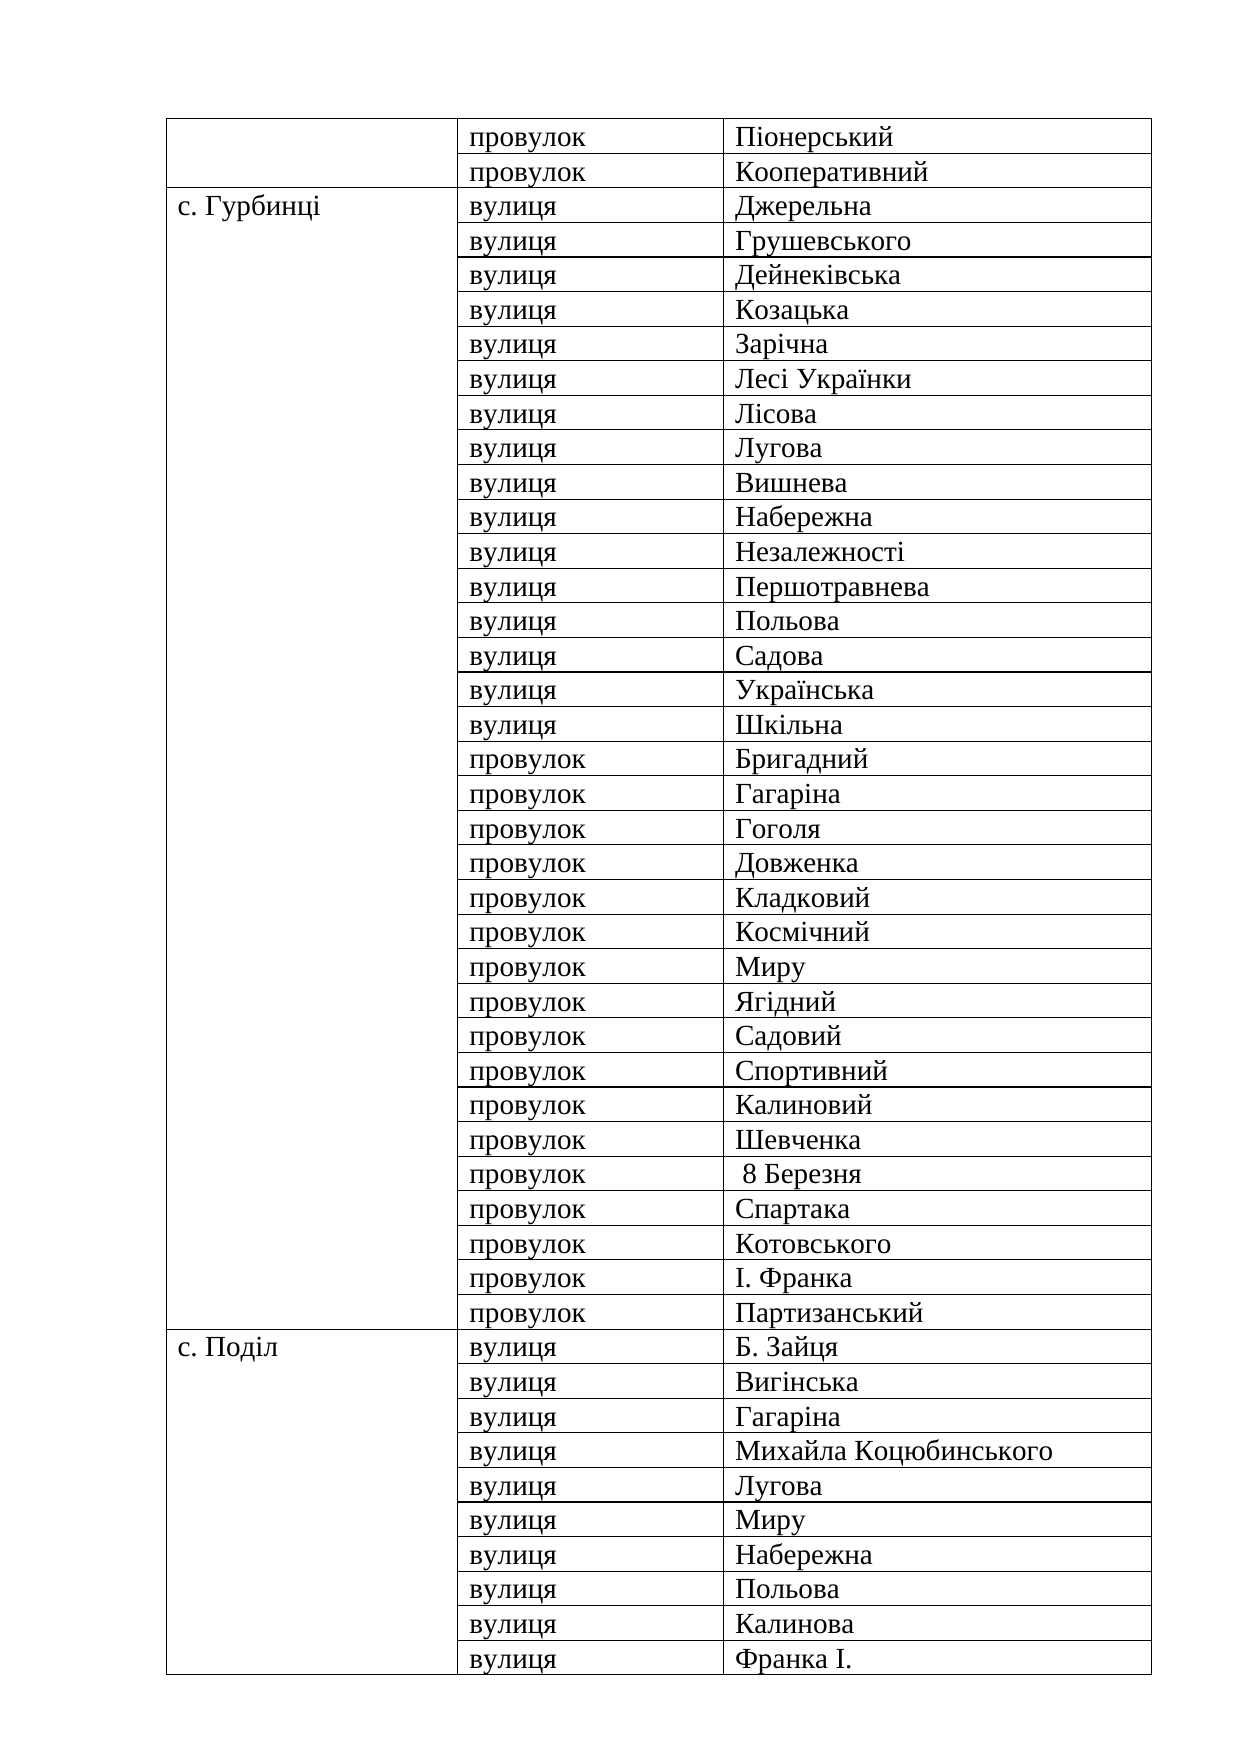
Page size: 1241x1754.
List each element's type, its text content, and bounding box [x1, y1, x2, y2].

table_cell провулок [458, 880, 723, 913]
table_cell Спартака [724, 1191, 1151, 1225]
table_cell вулиця [458, 1468, 723, 1501]
table_cell вулиця [458, 638, 723, 671]
table_cell Кладковий [724, 880, 1151, 913]
table_cell вулиця [458, 188, 723, 222]
table_cell Кооперативний [724, 154, 1151, 187]
table_cell провулок [458, 811, 723, 844]
table_cell Партизанський [724, 1295, 1151, 1328]
table_cell вулиця [458, 707, 723, 741]
table_cell Вигінська [724, 1364, 1151, 1398]
table_cell Зарічна [724, 327, 1151, 360]
table_cell Гоголя [724, 811, 1151, 844]
table_cell вулиця [458, 223, 723, 256]
table_cell Миру [724, 1503, 1151, 1536]
table_cell Б. Зайця [724, 1330, 1151, 1363]
table_cell вулиця [458, 603, 723, 637]
table_cell вулиця [458, 327, 723, 360]
table_cell Садовий [724, 1018, 1151, 1052]
table_cell Польова [724, 603, 1151, 637]
table_cell Українська [724, 673, 1151, 706]
table_cell провулок [458, 119, 723, 153]
table_cell вулиця [458, 500, 723, 533]
table_cell провулок [458, 1295, 723, 1328]
table_cell вулиця [458, 430, 723, 464]
table_cell вулиця [458, 1572, 723, 1605]
table_cell Лугова [724, 430, 1151, 464]
table_cell провулок [458, 1191, 723, 1225]
table_cell Польова [724, 1572, 1151, 1605]
table_cell Шкільна [724, 707, 1151, 741]
table_cell вулиця [458, 1399, 723, 1432]
table_cell Ягідний [724, 984, 1151, 1017]
table_cell вулиця [458, 1364, 723, 1398]
table_cell Гагаріна [724, 776, 1151, 810]
table_cell Незалежності [724, 534, 1151, 568]
table_cell вулиця [458, 258, 723, 291]
table_cell Космічний [724, 915, 1151, 948]
table_cell вулиця [458, 465, 723, 498]
table_cell Лесі Українки [724, 361, 1151, 395]
table_cell вулиця [458, 292, 723, 326]
table_cell провулок [458, 1088, 723, 1121]
table_cell Набережна [724, 500, 1151, 533]
table_cell Михайла Коцюбинського [724, 1433, 1151, 1467]
table_cell вулиця [458, 1330, 723, 1363]
table_cell Миру [724, 949, 1151, 983]
table_cell с. Гурбинці [167, 188, 457, 1328]
table_cell с. Поділ [167, 1330, 457, 1674]
table_cell провулок [458, 1260, 723, 1294]
table_cell Вишнева [724, 465, 1151, 498]
table_cell 8 Березня [724, 1157, 1151, 1190]
table_cell вулиця [458, 1503, 723, 1536]
table_cell провулок [458, 154, 723, 187]
table_cell провулок [458, 845, 723, 879]
table_cell Набережна [724, 1537, 1151, 1571]
table_cell вулиця [458, 396, 723, 429]
table_cell вулиця [458, 569, 723, 602]
table_cell Лугова [724, 1468, 1151, 1501]
table_cell Дейнеківська [724, 258, 1151, 291]
table_cell вулиця [458, 1537, 723, 1571]
table_cell вулиця [458, 1433, 723, 1467]
table_cell провулок [458, 1053, 723, 1086]
table_cell Козацька [724, 292, 1151, 326]
table_cell Першотравнева [724, 569, 1151, 602]
table_cell вулиця [458, 1641, 723, 1674]
table_cell провулок [458, 742, 723, 775]
table_cell Джерельна [724, 188, 1151, 222]
table_cell Піонерський [724, 119, 1151, 153]
table_cell Спортивний [724, 1053, 1151, 1086]
table_cell вулиця [458, 673, 723, 706]
table_cell провулок [458, 915, 723, 948]
table_cell вулиця [458, 361, 723, 395]
table_cell Гагаріна [724, 1399, 1151, 1432]
table_cell Бригадний [724, 742, 1151, 775]
table_cell провулок [458, 1226, 723, 1259]
table_cell Котовського [724, 1226, 1151, 1259]
table_cell І. Франка [724, 1260, 1151, 1294]
table_cell провулок [458, 1018, 723, 1052]
table_cell Шевченка [724, 1122, 1151, 1156]
table_cell провулок [458, 949, 723, 983]
table_cell провулок [458, 1157, 723, 1190]
table_cell провулок [458, 984, 723, 1017]
table_cell Калиновий [724, 1088, 1151, 1121]
table_cell провулок [458, 776, 723, 810]
table_cell Довженка [724, 845, 1151, 879]
table_cell вулиця [458, 534, 723, 568]
table_cell Калинова [724, 1606, 1151, 1640]
table_cell провулок [458, 1122, 723, 1156]
table_cell Франка І. [724, 1641, 1151, 1674]
table_cell Грушевського [724, 223, 1151, 256]
table_cell Лісова [724, 396, 1151, 429]
table_cell вулиця [458, 1606, 723, 1640]
table_cell Садова [724, 638, 1151, 671]
